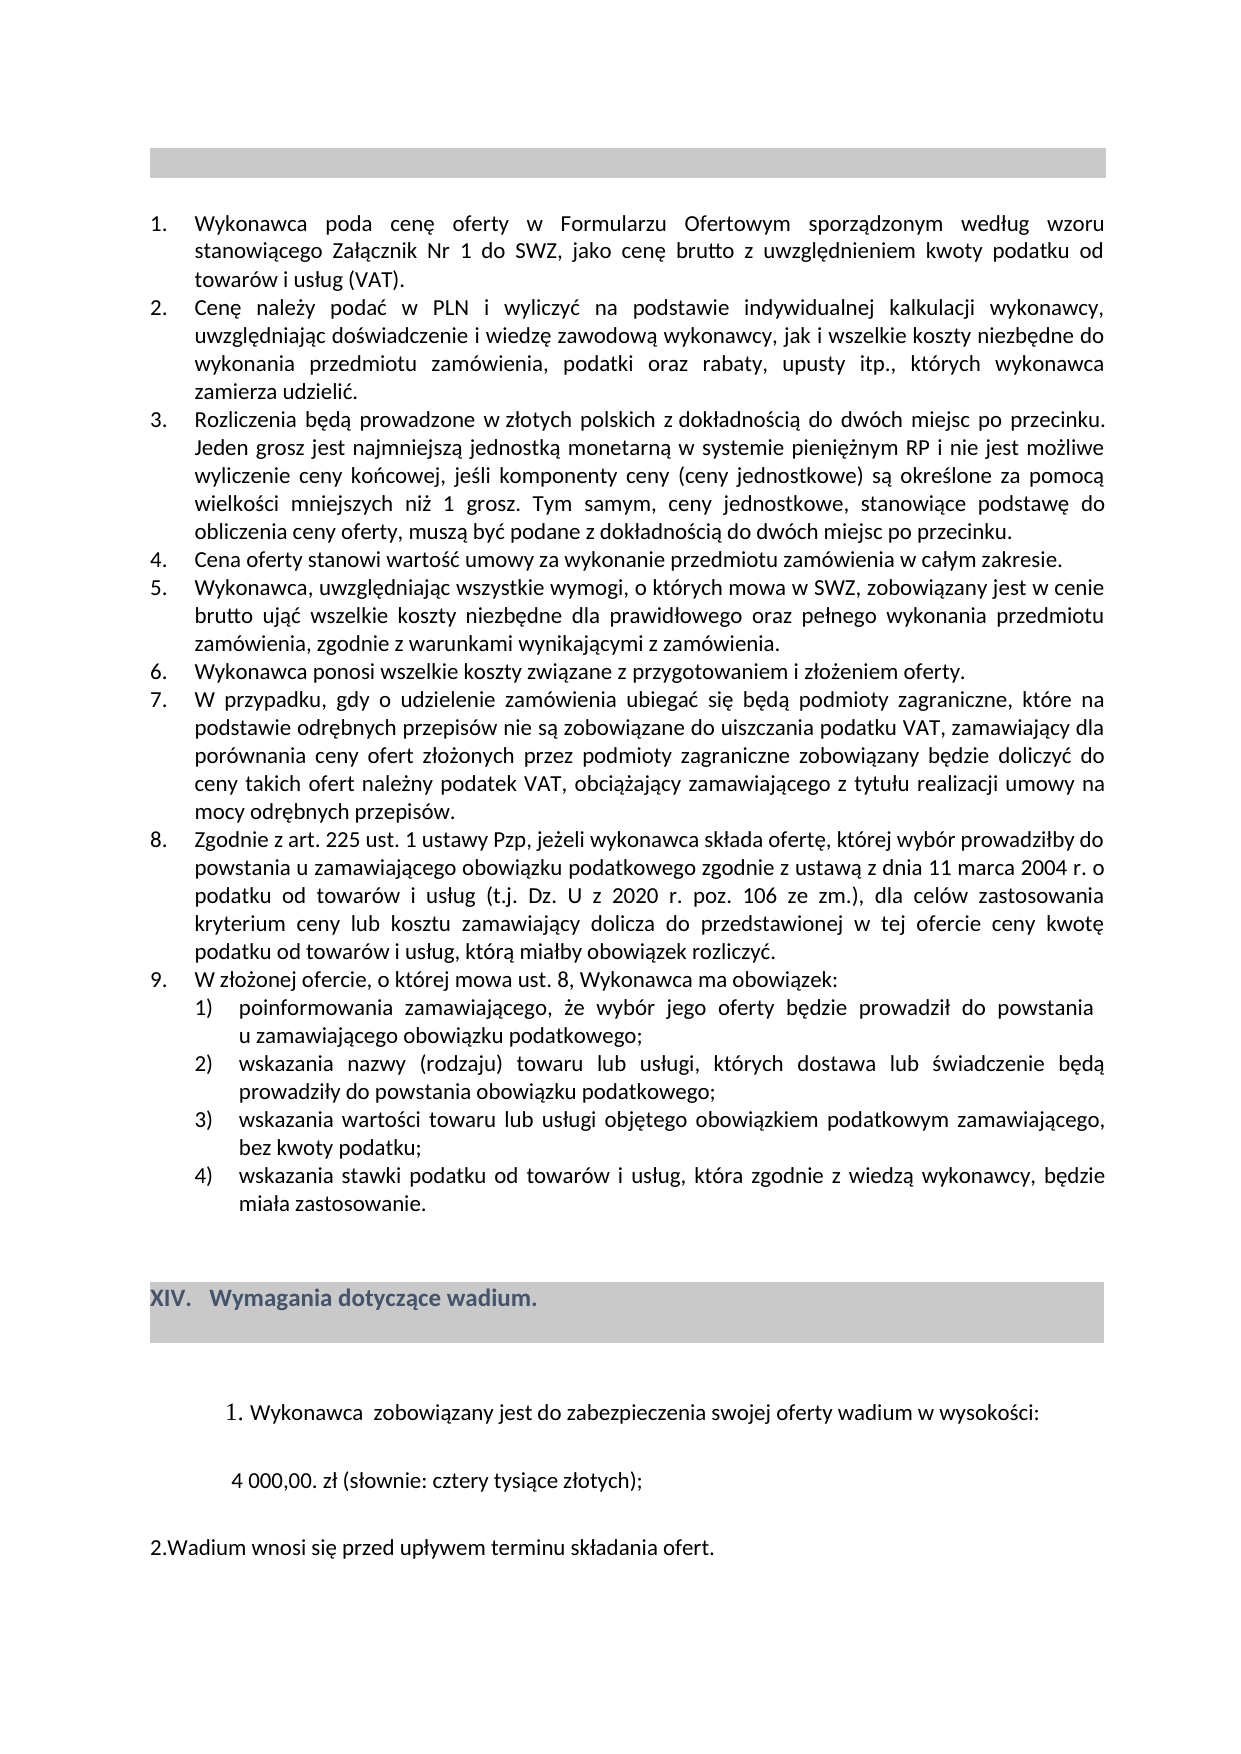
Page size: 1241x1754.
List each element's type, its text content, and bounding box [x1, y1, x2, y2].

list Cenę należy podać w PLN i wyliczyć na podstawie indywidualnej kalkulacji wykonawcy, uwzględniając doświadczenie i wiedzę zawodową wykonawcy, jak i wszelkie koszty niezbędne do wykonania przedmiotu zamówienia, podatki oraz rabaty, upusty itp., których wykonawca zamierza udzielić. [150, 293, 1106, 405]
list W przypadku, gdy o udzielenie zamówienia ubiegać się będą podmioty zagraniczne, które na podstawie odrębnych przepisów nie są zobowiązane do uiszczania podatku VAT, zamawiający dla porównania ceny ofert złożonych przez podmioty zagraniczne zobowiązany będzie doliczyć do ceny takich ofert należny podatek VAT, obciążający zamawiającego z tytułu realizacji umowy na mocy odrębnych przepisów. [150, 685, 1106, 825]
list wskazania nazwy (rodzaju) towaru lub usługi, których dostawa lub świadczenie będą prowadziły do powstania obowiązku podatkowego; [194, 1049, 1106, 1105]
list poinformowania zamawiającego, że wybór jego oferty będzie prowadził do powstania u zamawiającego obowiązku podatkowego; [194, 993, 1106, 1049]
list Wykonawca poda cenę oferty w Formularzu Ofertowym sporządzonym według wzoru stanowiącego Załącznik Nr 1 do SWZ, jako cenę brutto z uwzględnieniem kwoty podatku od towarów i usług (VAT). [150, 209, 1106, 293]
list Zgodnie z art. 225 ust. 1 ustawy Pzp, jeżeli wykonawca składa ofertę, której wybór prowadziłby do powstania u zamawiającego obowiązku podatkowego zgodnie z ustawą z dnia 11 marca 2004 r. o podatku od towarów i usług (t.j. Dz. U z 2020 r. poz. 106 ze zm.), dla celów zastosowania kryterium ceny lub kosztu zamawiający dolicza do przedstawionej w tej ofercie ceny kwotę podatku od towarów i usług, którą miałby obowiązek rozliczyć. [150, 825, 1106, 965]
text 4 000,00. zł (słownie: cztery tysiące złotych); [231, 1466, 1106, 1494]
list Wykonawca, uwzględniając wszystkie wymogi, o których mowa w SWZ, zobowiązany jest w cenie brutto ująć wszelkie koszty niezbędne dla prawidłowego oraz pełnego wykonania przedmiotu zamówienia, zgodnie z warunkami wynikającymi z zamówienia. [150, 573, 1106, 657]
text 2.Wadium wnosi się przed upływem terminu składania ofert. [150, 1533, 1106, 1561]
list Wykonawca ponosi wszelkie koszty związane z przygotowaniem i złożeniem oferty. [150, 657, 1106, 685]
text 1. Wykonawca zobowiązany jest do zabezpieczenia swojej oferty wadium w wysokości: [225, 1397, 1106, 1426]
list wskazania wartości towaru lub usługi objętego obowiązkiem podatkowym zamawiającego, bez kwoty podatku; [194, 1105, 1106, 1161]
list Wymagania dotyczące wadium. [150, 1282, 1104, 1312]
list Rozliczenia będą prowadzone w złotych polskich z dokładnością do dwóch miejsc po przecinku. Jeden grosz jest najmniejszą jednostką monetarną w systemie pieniężnym RP i nie jest możliwe wyliczenie ceny końcowej, jeśli komponenty ceny (ceny jednostkowe) są określone za pomocą wielkości mniejszych niż 1 grosz. Tym samym, ceny jednostkowe, stanowiące podstawę do obliczenia ceny oferty, muszą być podane z dokładnością do dwóch miejsc po przecinku. [150, 405, 1106, 545]
list wskazania stawki podatku od towarów i usług, która zgodnie z wiedzą wykonawcy, będzie miała zastosowanie. [194, 1161, 1106, 1217]
list W złożonej ofercie, o której mowa ust. 8, Wykonawca ma obowiązek: [150, 965, 1106, 993]
list Cena oferty stanowi wartość umowy za wykonanie przedmiotu zamówienia w całym zakresie. [150, 545, 1106, 573]
